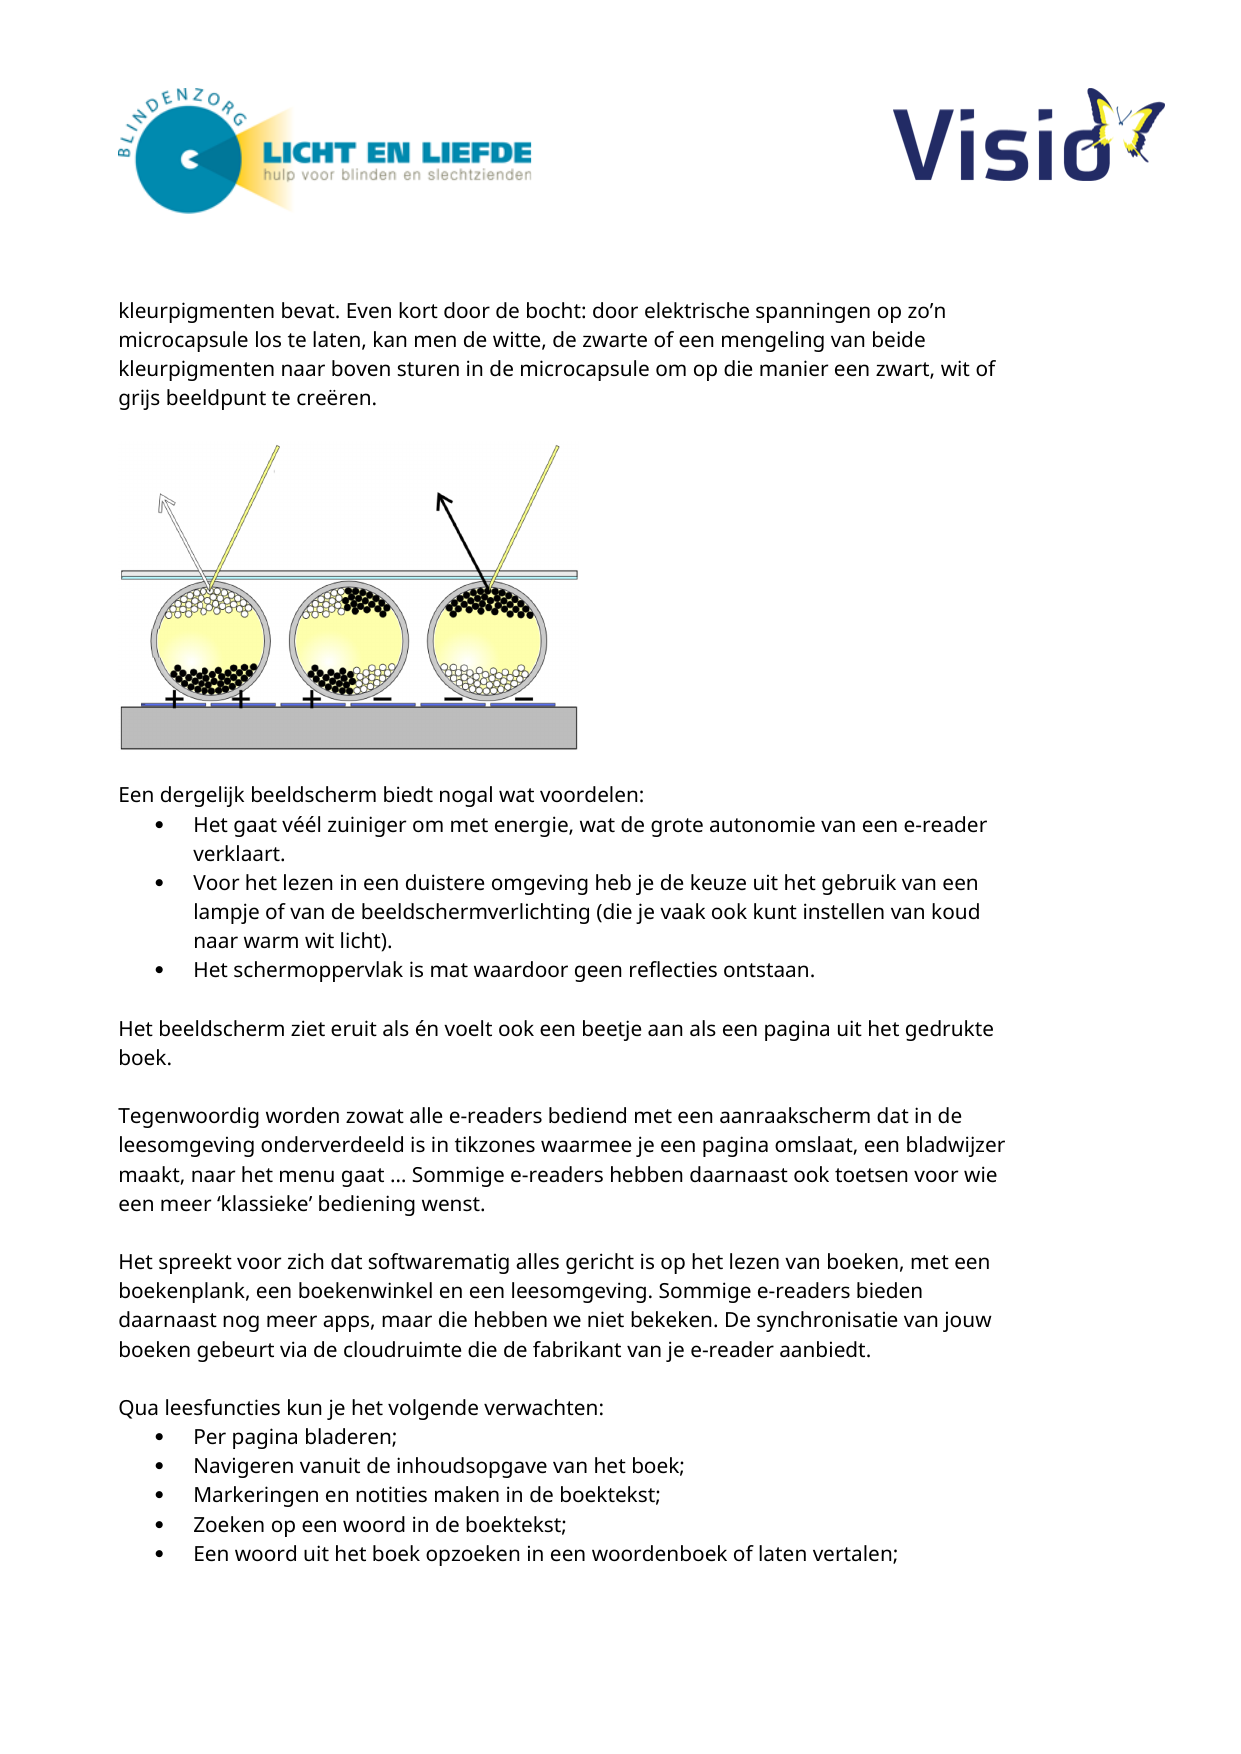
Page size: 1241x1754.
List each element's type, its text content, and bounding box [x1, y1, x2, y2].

picture [522, 147, 532, 158]
list Zoeken op een woord in de boektekst; [156, 1509, 1016, 1538]
picture [881, 83, 1176, 184]
list Markeringen en notities maken in de boektekst; [156, 1480, 1016, 1509]
list Navigeren vanuit de inhoudsopgave van het boek; [156, 1451, 1016, 1480]
list Het schermoppervlak is mat waardoor geen reflecties ontstaan. [156, 955, 1016, 984]
list Het gaat véél zuiniger om met energie, wat de grote autonomie van een e-reader verklaart. [156, 809, 1016, 867]
list Een woord uit het boek opzoeken in een woordenboek of laten vertalen; [156, 1538, 1016, 1567]
text Een dergelijk beeldscherm biedt nogal wat voordelen: [118, 780, 1016, 809]
list Per pagina bladeren; [156, 1422, 1016, 1451]
text Het spreekt voor zich dat softwarematig alles gericht is op het lezen van boeken, met een boekenplank, een boekenwinkel en een leesomgeving. Sommige e-readers bieden daarnaast nog meer apps, maar die hebben we niet bekeken. De synchronisatie van jouw boeken gebeurt via de cloudruimte die de fabrikant van je e-reader aanbiedt. [118, 1247, 1016, 1363]
picture [118, 441, 579, 751]
list Voor het lezen in een duistere omgeving heb je de keuze uit het gebruik van een lampje of van de beeldschermverlichting (die je vaak ook kunt instellen van koud naar warm wit licht). [156, 867, 1016, 955]
picture [118, 88, 532, 214]
text Qua leesfuncties kun je het volgende verwachten: [118, 1392, 1016, 1422]
text Tegenwoordig worden zowat alle e-readers bediend met een aanraakscherm dat in de leesomgeving onderverdeeld is in tikzones waarmee je een pagina omslaat, een bladwijzer maakt, naar het menu gaat … Sommige e-readers hebben daarnaast ook toetsen voor wie een meer ‘klassieke’ bediening wenst. [118, 1101, 1016, 1217]
text Het beeldscherm ziet eruit als én voelt ook een beetje aan als een pagina uit het gedrukte boek. [118, 1013, 1016, 1072]
